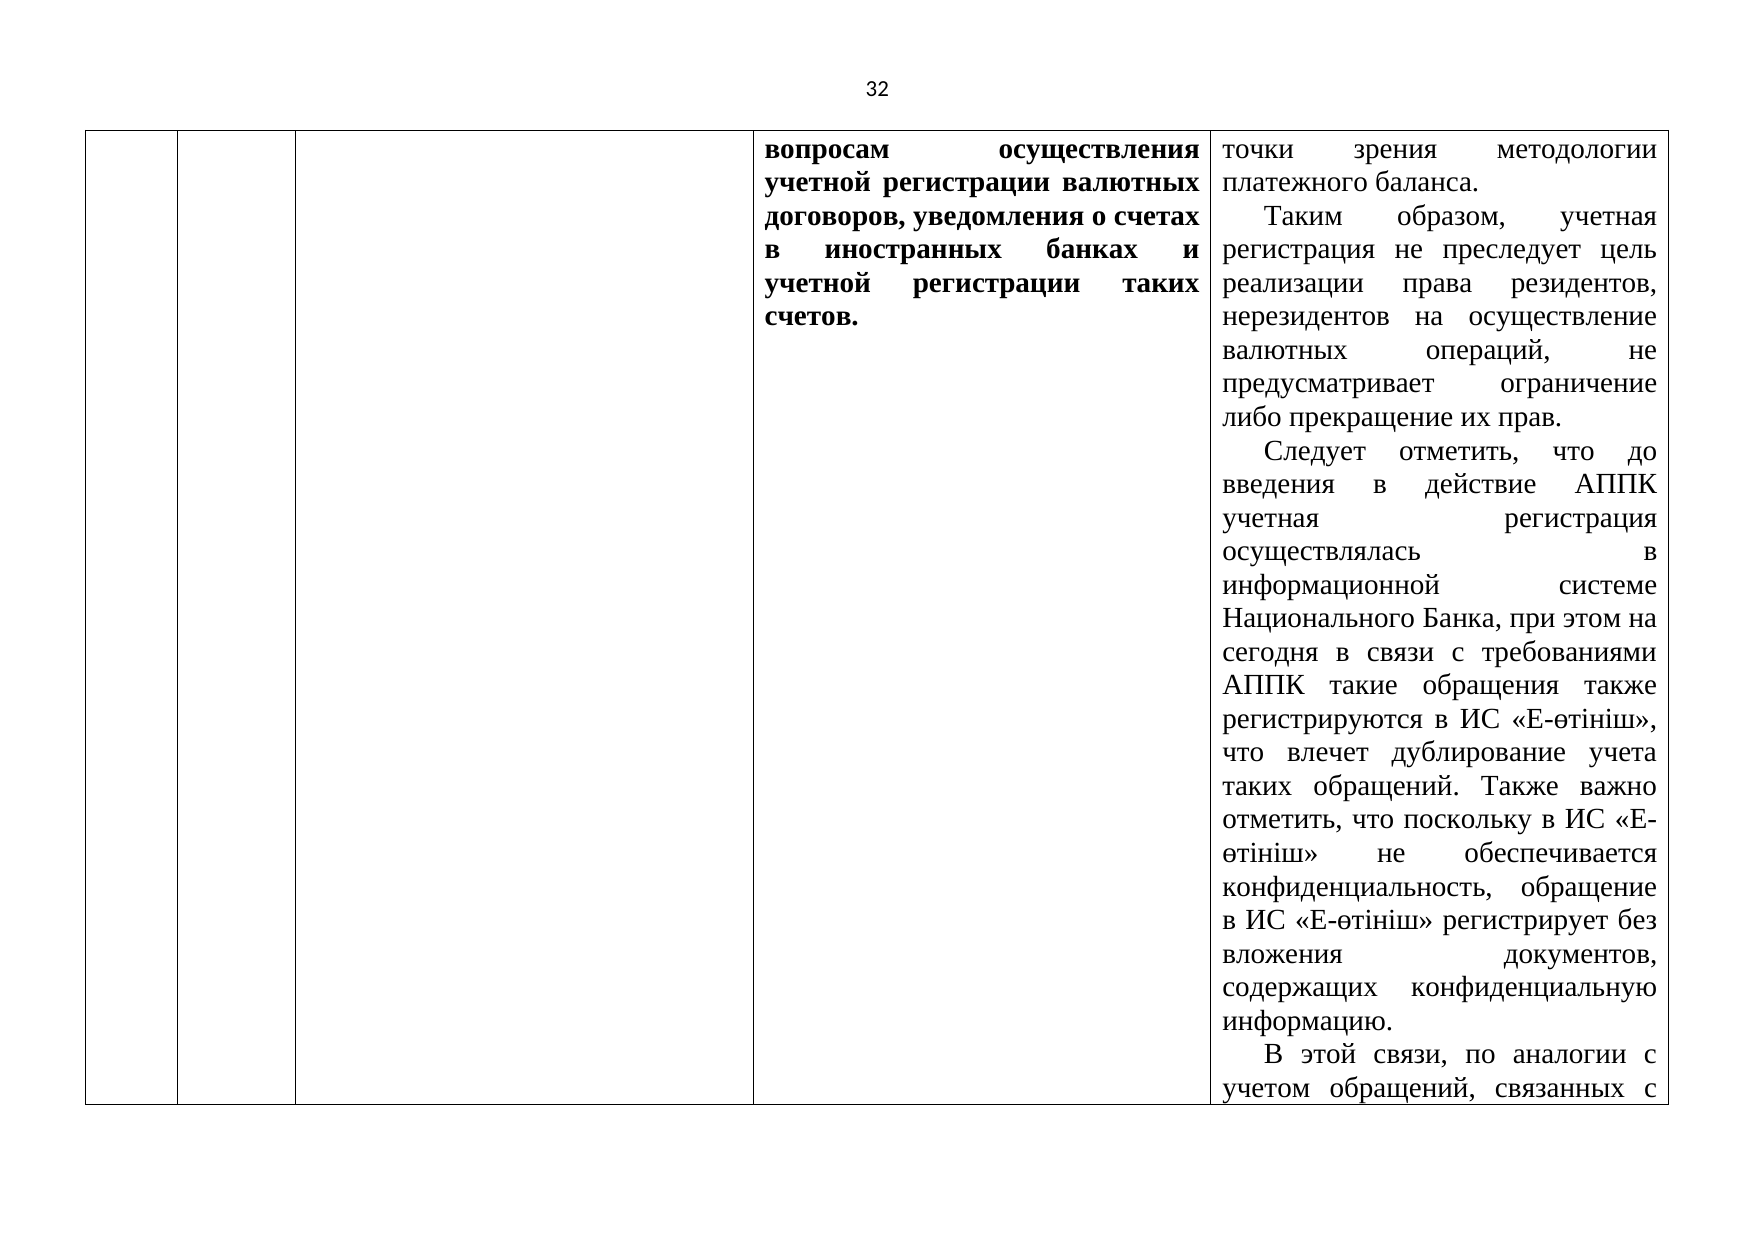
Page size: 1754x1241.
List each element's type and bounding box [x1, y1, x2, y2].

table_cell [178, 131, 295, 1103]
table_cell [754, 131, 1210, 1103]
table_cell [1211, 131, 1668, 1103]
table_cell [86, 131, 177, 1103]
table_cell [296, 131, 753, 1103]
